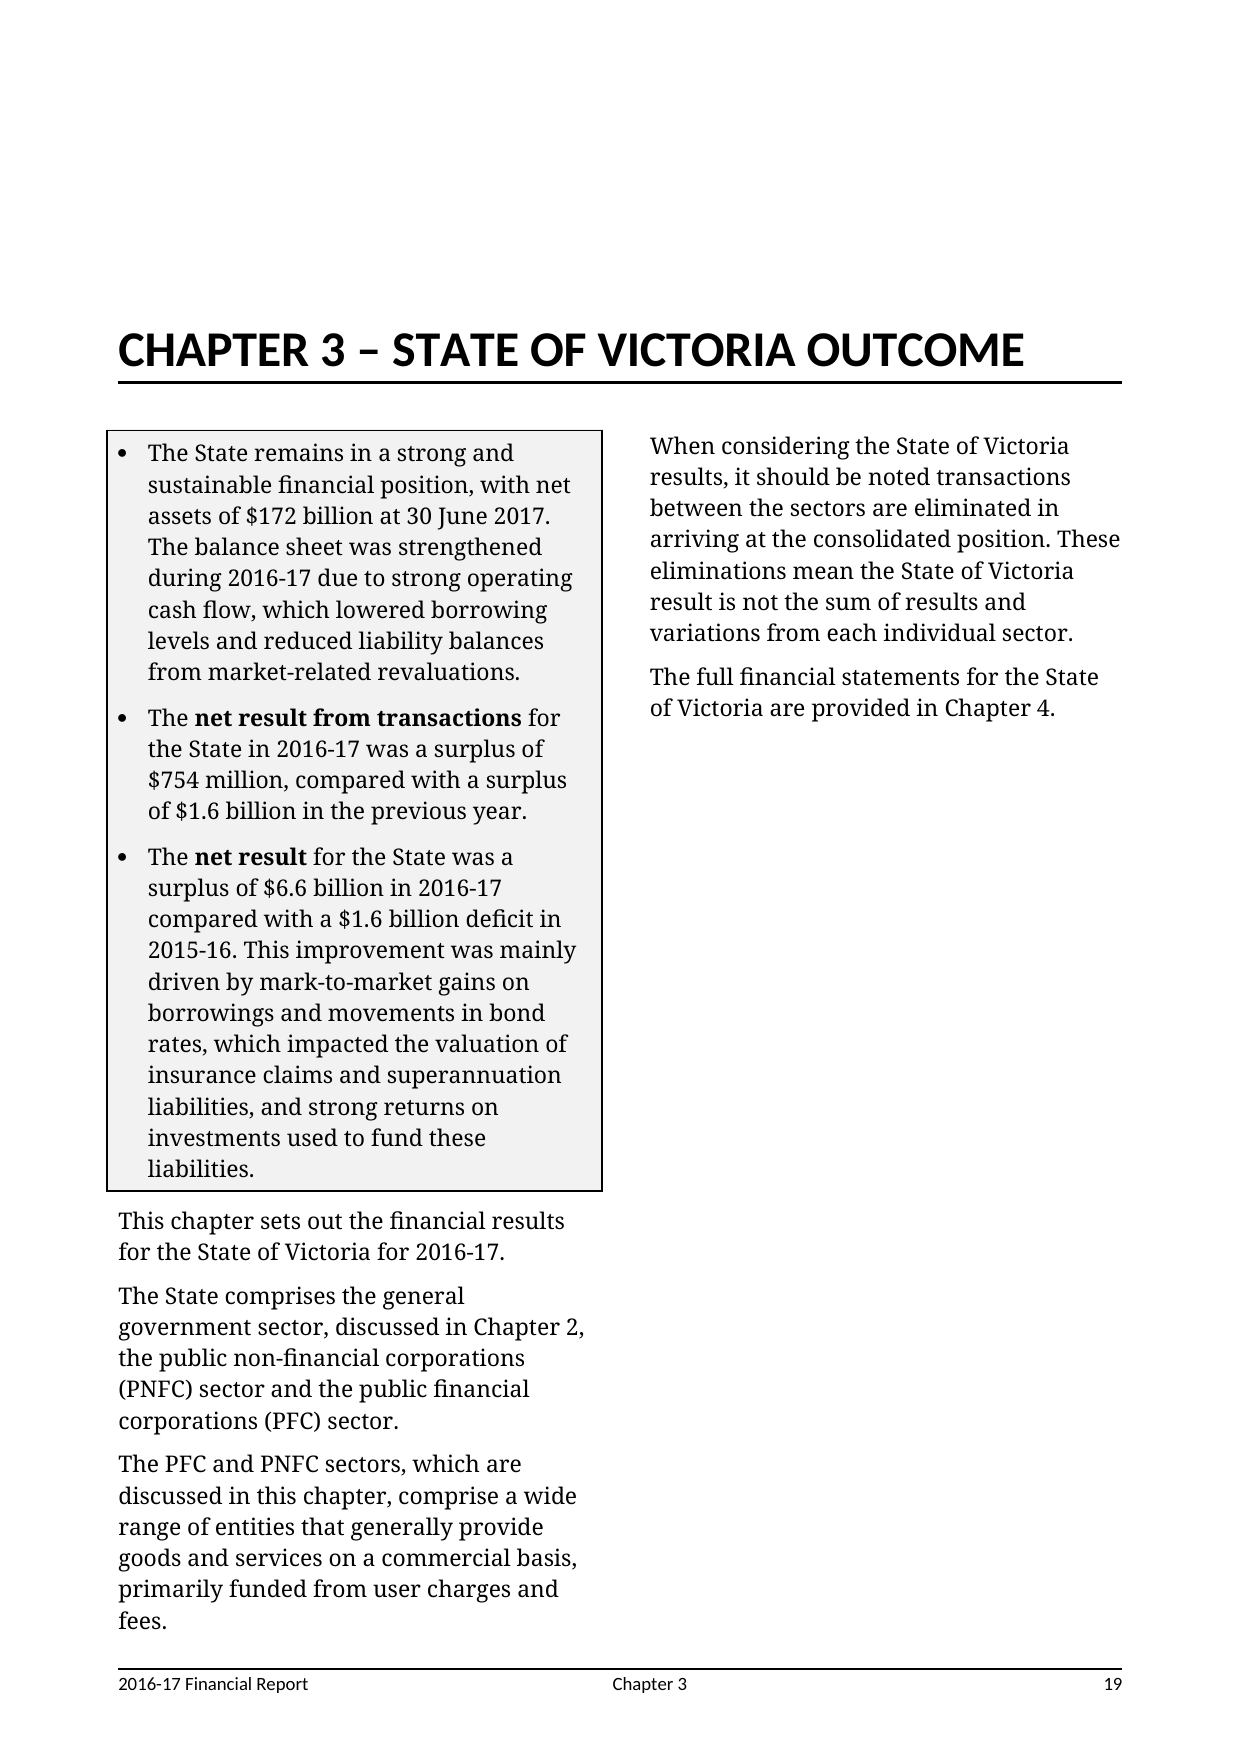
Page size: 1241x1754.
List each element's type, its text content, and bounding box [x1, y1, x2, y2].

text The State comprises the general government sector, discussed in Chapter 2, the public non-financial corporations (PNFC) sector and the public financial corporations (PFC) sector. [118, 1279, 591, 1436]
text This chapter sets out the financial results for the State of Victoria for 2016-17. [118, 1204, 591, 1267]
text The full financial statements for the State of Victoria are provided in Chapter 4. [649, 661, 1122, 723]
text The net result for the State was a surplus of $6.6 billion in 2016-17 compared with a $1.6 billion deficit in 2015-16. This improvement was mainly driven by mark-to-market gains on borrowings and movements in bond rates, which impacted the valuation of insurance claims and superannuation liabilities, and strong returns on investments used to fund these liabilities. [108, 833, 601, 1190]
text The net result from transactions for the State in 2016-17 was a surplus of $754 million, compared with a surplus of $1.6 billion in the previous year. [108, 694, 601, 833]
text The State remains in a strong and sustainable financial position, with net assets of $172 billion at 30 June 2017. The balance sheet was strengthened during 2016-17 due to strong operating cash flow, which lowered borrowing levels and reduced liability balances from market-related revaluations. [108, 431, 601, 694]
text The PFC and PNFC sectors, which are discussed in this chapter, comprise a wide range of entities that generally provide goods and services on a commercial basis, primarily funded from user charges and fees. [118, 1448, 591, 1636]
text When considering the State of Victoria results, it should be noted transactions between the sectors are eliminated in arriving at the consolidated position. These eliminations mean the State of Victoria result is not the sum of results and variations from each individual sector. [649, 429, 1122, 648]
subtitle Chapter 3 – State of Victoria outcome [118, 318, 1122, 381]
